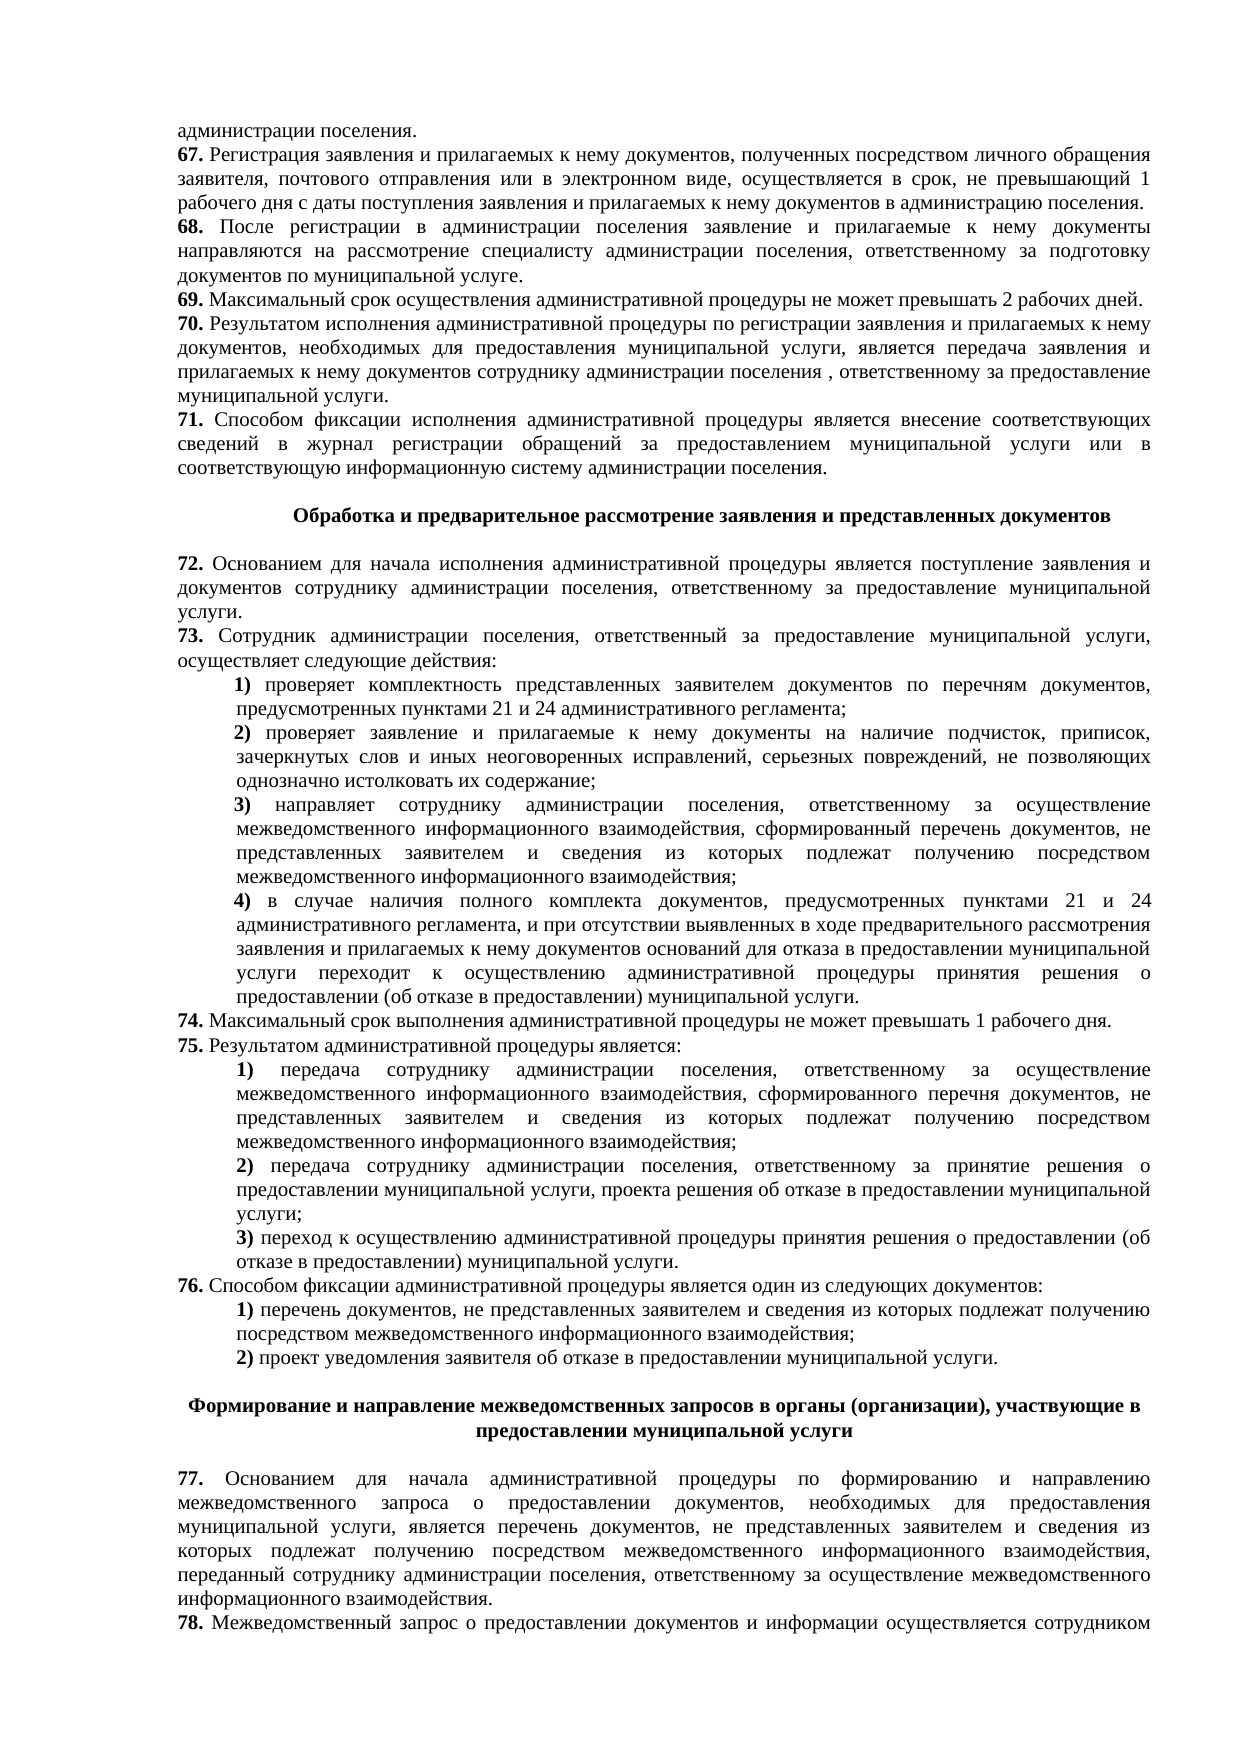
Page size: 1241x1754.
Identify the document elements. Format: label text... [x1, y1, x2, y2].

text 75. Результатом административной процедуры является: [177, 1032, 1152, 1057]
text 1) перечень документов, не представленных заявителем и сведения из которых подлежат получению посредством межведомственного информационного взаимодействия; [236, 1297, 1152, 1345]
text Обработка и предварительное рассмотрение заявления и представленных документов [177, 503, 1152, 527]
text 71. Способом фиксации исполнения административной процедуры является внесение соответствующих сведений в журнал регистрации обращений за предоставлением муниципальной услуги или в соответствующую информационную систему администрации поселения. [177, 407, 1152, 479]
text 2) передача сотруднику администрации поселения, ответственному за принятие решения о предоставлении муниципальной услуги, проекта решения об отказе в предоставлении муниципальной услуги; [236, 1153, 1152, 1225]
text 1) передача сотруднику администрации поселения, ответственному за осуществление межведомственного информационного взаимодействия, сформированного перечня документов, не представленных заявителем и сведения из которых подлежат получению посредством межведомственного информационного взаимодействия; [236, 1057, 1152, 1153]
text 73. Сотрудник администрации поселения, ответственный за предоставление муниципальной услуги, осуществляет следующие действия: [177, 623, 1152, 672]
text 76. Способом фиксации административной процедуры является один из следующих документов: [177, 1273, 1152, 1297]
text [177, 1610, 1152, 1634]
text 2) проверяет заявление и прилагаемые к нему документы на наличие подчисток, приписок, зачеркнутых слов и иных неоговоренных исправлений, серьезных повреждений, не позволяющих однозначно истолковать их содержание; [233, 720, 1152, 792]
text 68. После регистрации в администрации поселения заявление и прилагаемые к нему документы направляются на рассмотрение специалисту администрации поселения, ответственному за подготовку документов по муниципальной услуге. [177, 214, 1152, 287]
text 4) в случае наличия полного комплекта документов, предусмотренных пунктами 21 и 24 административного регламента, и при отсутствии выявленных в ходе предварительного рассмотрения заявления и прилагаемых к нему документов оснований для отказа в предоставлении муниципальной услуги переходит к осуществлению административной процедуры принятия решения о предоставлении (об отказе в предоставлении) муниципальной услуги. [233, 888, 1152, 1008]
text 74. Максимальный срок выполнения административной процедуры не может превышать 1 рабочего дня. [177, 1008, 1152, 1032]
text 3) направляет сотруднику администрации поселения, ответственному за осуществление межведомственного информационного взаимодействия, сформированный перечень документов, не представленных заявителем и сведения из которых подлежат получению посредством межведомственного информационного взаимодействия; [233, 792, 1152, 888]
text 3) переход к осуществлению административной процедуры принятия решения о предоставлении (об отказе в предоставлении) муниципальной услуги. [236, 1225, 1152, 1273]
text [177, 118, 1152, 142]
text 77. Основанием для начала административной процедуры по формированию и направлению межведомственного запроса о предоставлении документов, необходимых для предоставления муниципальной услуги, является перечень документов, не представленных заявителем и сведения из которых подлежат получению посредством межведомственного информационного взаимодействия, переданный сотруднику администрации поселения, ответственному за осуществление межведомственного информационного взаимодействия. [177, 1466, 1152, 1610]
text 72. Основанием для начала исполнения административной процедуры является поступление заявления и документов сотруднику администрации поселения, ответственному за предоставление муниципальной услуги. [177, 551, 1152, 623]
text 67. Регистрация заявления и прилагаемых к нему документов, полученных посредством личного обращения заявителя, почтового отправления или в электронном виде, осуществляется в срок, не превышающий 1 рабочего дня с даты поступления заявления и прилагаемых к нему документов в администрацию поселения. [177, 142, 1152, 214]
text 2) проект уведомления заявителя об отказе в предоставлении муниципальной услуги. [236, 1345, 1152, 1369]
text Формирование и направление межведомственных запросов в органы (организации), участвующие в предоставлении муниципальной услуги [177, 1393, 1152, 1442]
text 69. Максимальный срок осуществления административной процедуры не может превышать 2 рабочих дней. [177, 287, 1152, 311]
text 1) проверяет комплектность представленных заявителем документов по перечням документов, предусмотренных пунктами 21 и 24 административного регламента; [233, 672, 1152, 720]
text 70. Результатом исполнения административной процедуры по регистрации заявления и прилагаемых к нему документов, необходимых для предоставления муниципальной услуги, является передача заявления и прилагаемых к нему документов сотруднику администрации поселения , ответственному за предоставление муниципальной услуги. [177, 311, 1152, 407]
